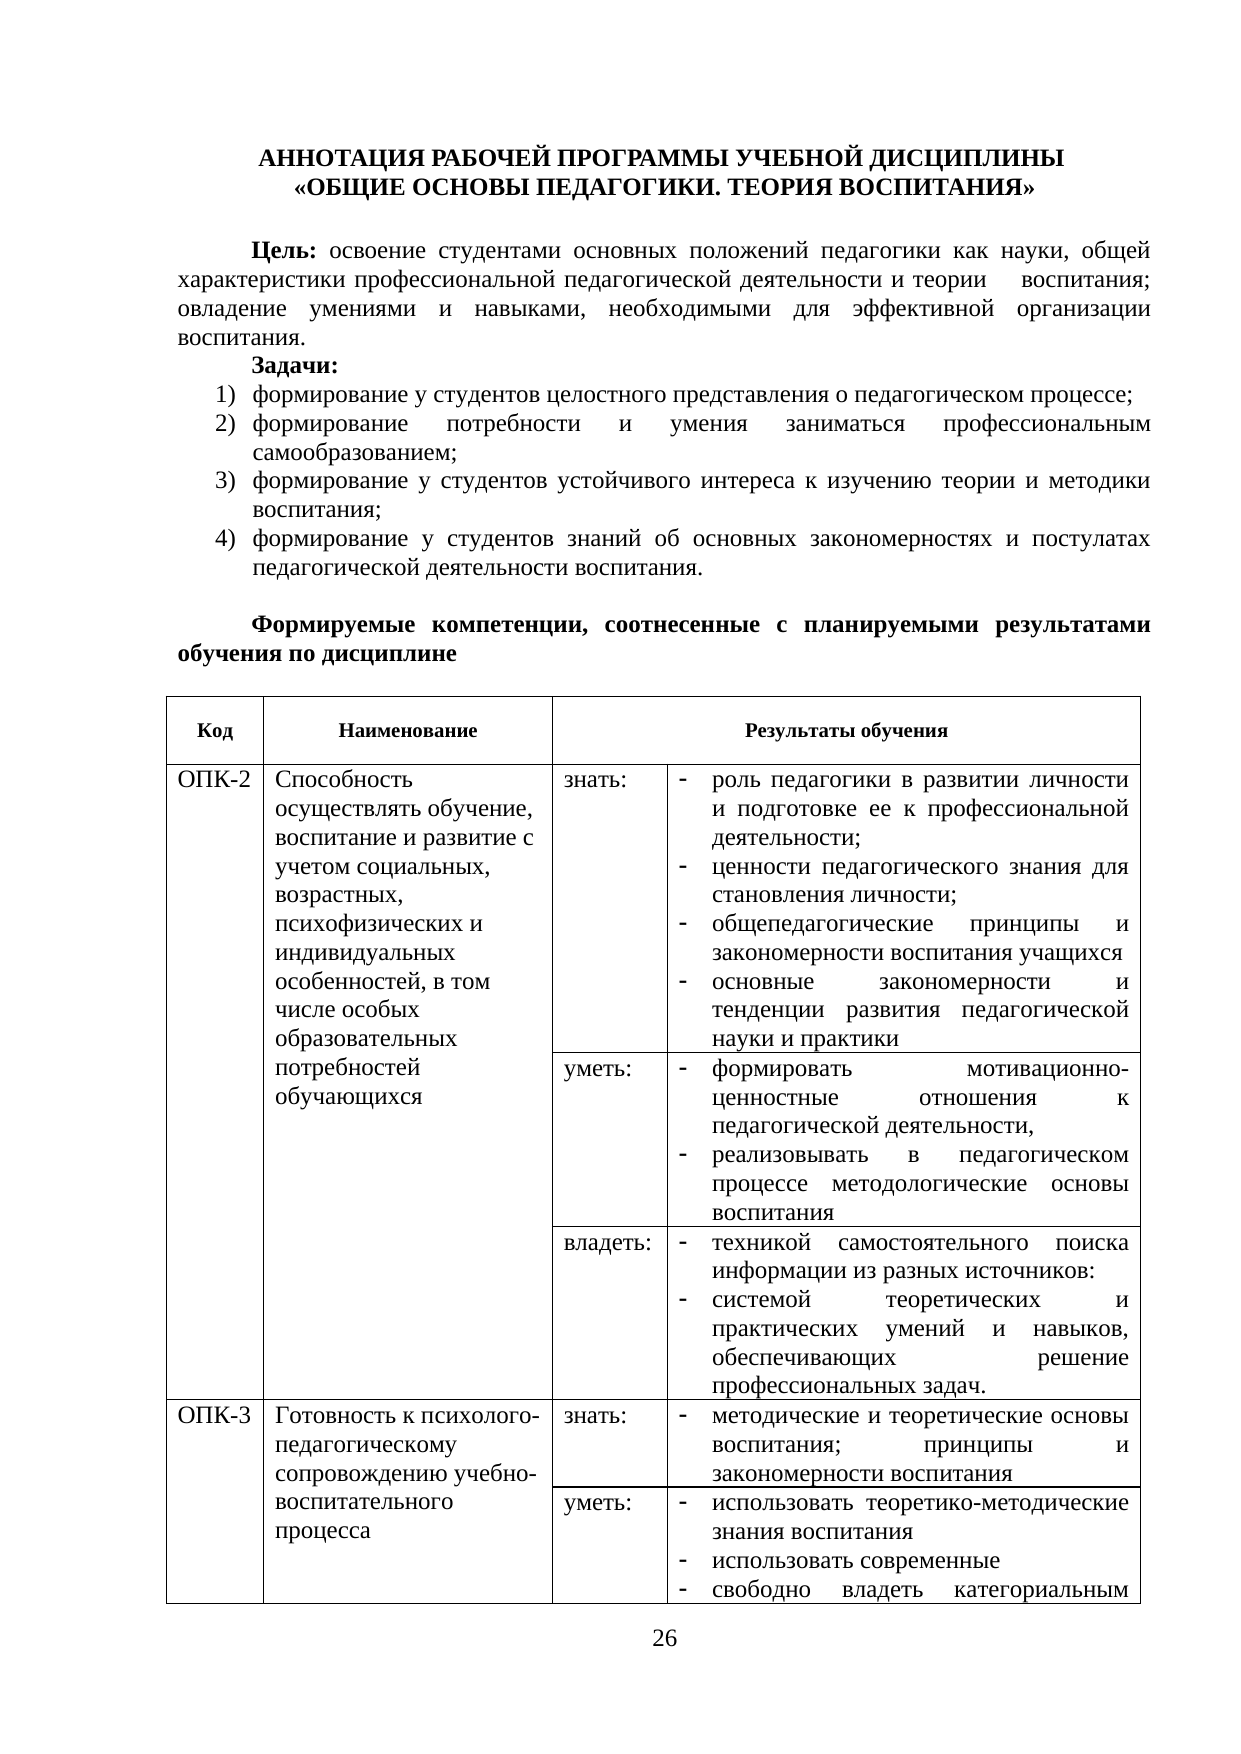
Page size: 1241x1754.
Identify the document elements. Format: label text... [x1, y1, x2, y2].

table_cell Готовность к психолого-педагогическому сопровождению учебно-воспитательного процесса [264, 1400, 552, 1602]
list формирование у студентов целостного представления о педагогическом процессе; [215, 379, 1152, 408]
list формирование потребности и умения заниматься профессиональным самообразованием; [215, 408, 1152, 466]
table_cell техникой самостоятельного поиска информации из разных источников: системой теоретических и практических умений и навыков, обеспечивающих решение профессиональных задач. [668, 1227, 1140, 1399]
list формирование у студентов устойчивого интереса к изучению теории и методики воспитания; [215, 466, 1152, 523]
subtitle АННОТАЦИЯ РАБОЧЕЙ ПРОГРАММЫ УЧЕБНОЙ ДИСЦИПЛИНЫ «ОБЩИЕ ОСНОВЫ ПЕДАГОГИКИ. ТЕОРИЯ ВОСПИТАНИЯ» [177, 143, 1152, 201]
table_cell Способность осуществлять обучение, воспитание и развитие с учетом социальных, возрастных, психофизических и индивидуальных особенностей, в том числе особых образовательных потребностей обучающихся [264, 765, 552, 1399]
table_cell методические и теоретические основы воспитания; принципы и закономерности воспитания [668, 1400, 1140, 1486]
text Задачи: [177, 351, 1152, 379]
table_cell знать: [553, 765, 667, 1052]
table_header Результаты обучения [553, 697, 1140, 763]
table_cell роль педагогики в развитии личности и подготовке ее к профессиональной деятельности; ценности педагогического знания для становления личности; общепедагогические принципы и закономерности воспитания учащихся основные закономерности и тенденции развития педагогической науки и практики [668, 765, 1140, 1052]
table_cell ОПК-3 [167, 1400, 263, 1602]
text Цель: освоение студентами основных положений педагогики как науки, общей характеристики профессиональной педагогической деятельности и теории воспитания; овладение умениями и навыками, необходимыми для эффективной организации воспитания. [177, 236, 1152, 351]
table_cell уметь: [553, 1488, 667, 1602]
list формирование у студентов знаний об основных закономерностях и постулатах педагогической деятельности воспитания. [215, 523, 1152, 581]
table_cell ОПК-2 [167, 765, 263, 1399]
table_cell уметь: [553, 1053, 667, 1226]
table_cell формировать мотивационно-ценностные отношения к педагогической деятельности, реализовывать в педагогическом процессе методологические основы воспитания [668, 1053, 1140, 1226]
table_header Наименование [264, 697, 552, 763]
table_header Код [167, 697, 263, 763]
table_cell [668, 1488, 1140, 1602]
table_cell владеть: [553, 1227, 667, 1399]
table_cell знать: [553, 1400, 667, 1486]
text Формируемые компетенции, соотнесенные с планируемыми результатами обучения по дисциплине [177, 609, 1152, 667]
